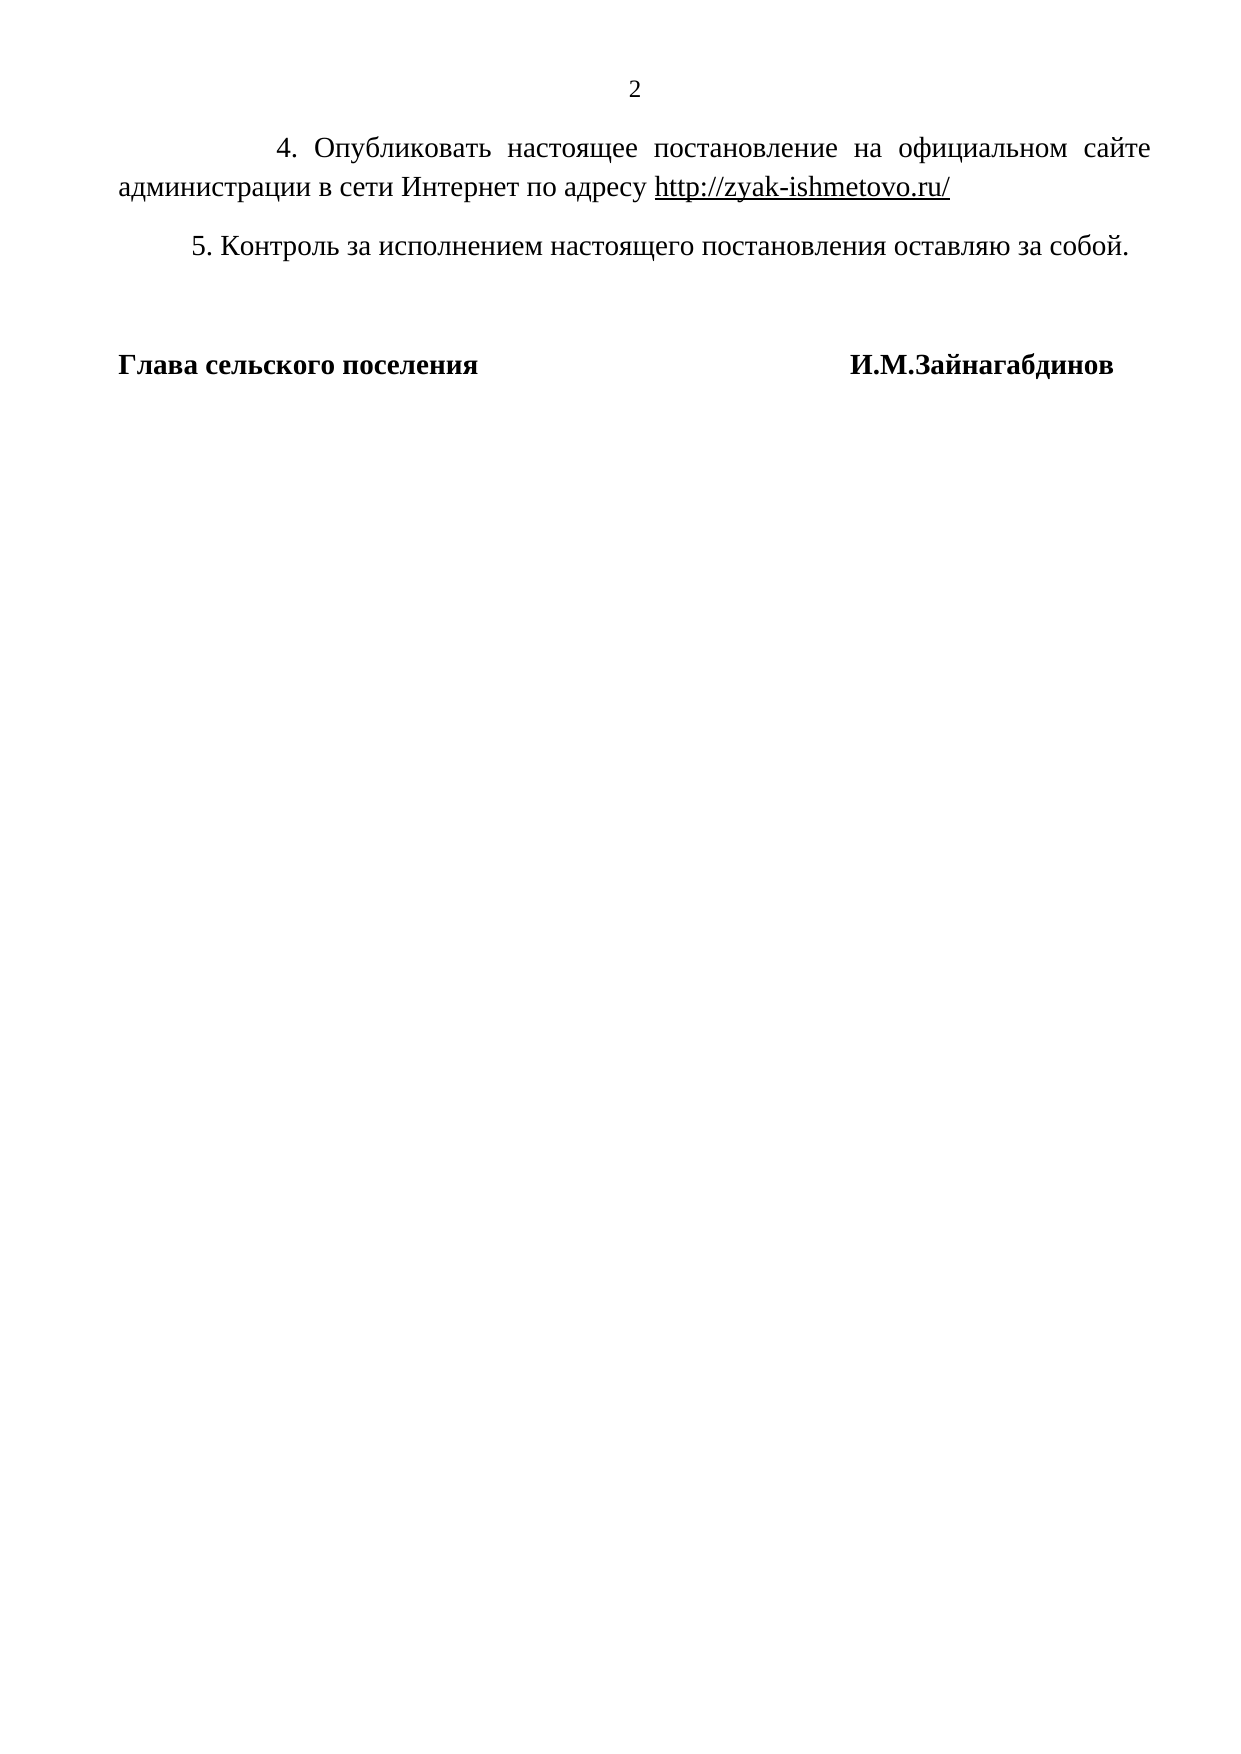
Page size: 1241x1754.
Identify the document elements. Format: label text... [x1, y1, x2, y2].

text Глава сельского поселения И.М.Зайнагабдинов [118, 347, 1152, 381]
text 5. Контроль за исполнением настоящего постановления оставляю за собой. [118, 228, 1152, 262]
text 4. Опубликовать настоящее постановление на официальном сайте администрации в сети Интернет по адресу http://zyak-ishmetovo.ru/ [118, 131, 1152, 203]
